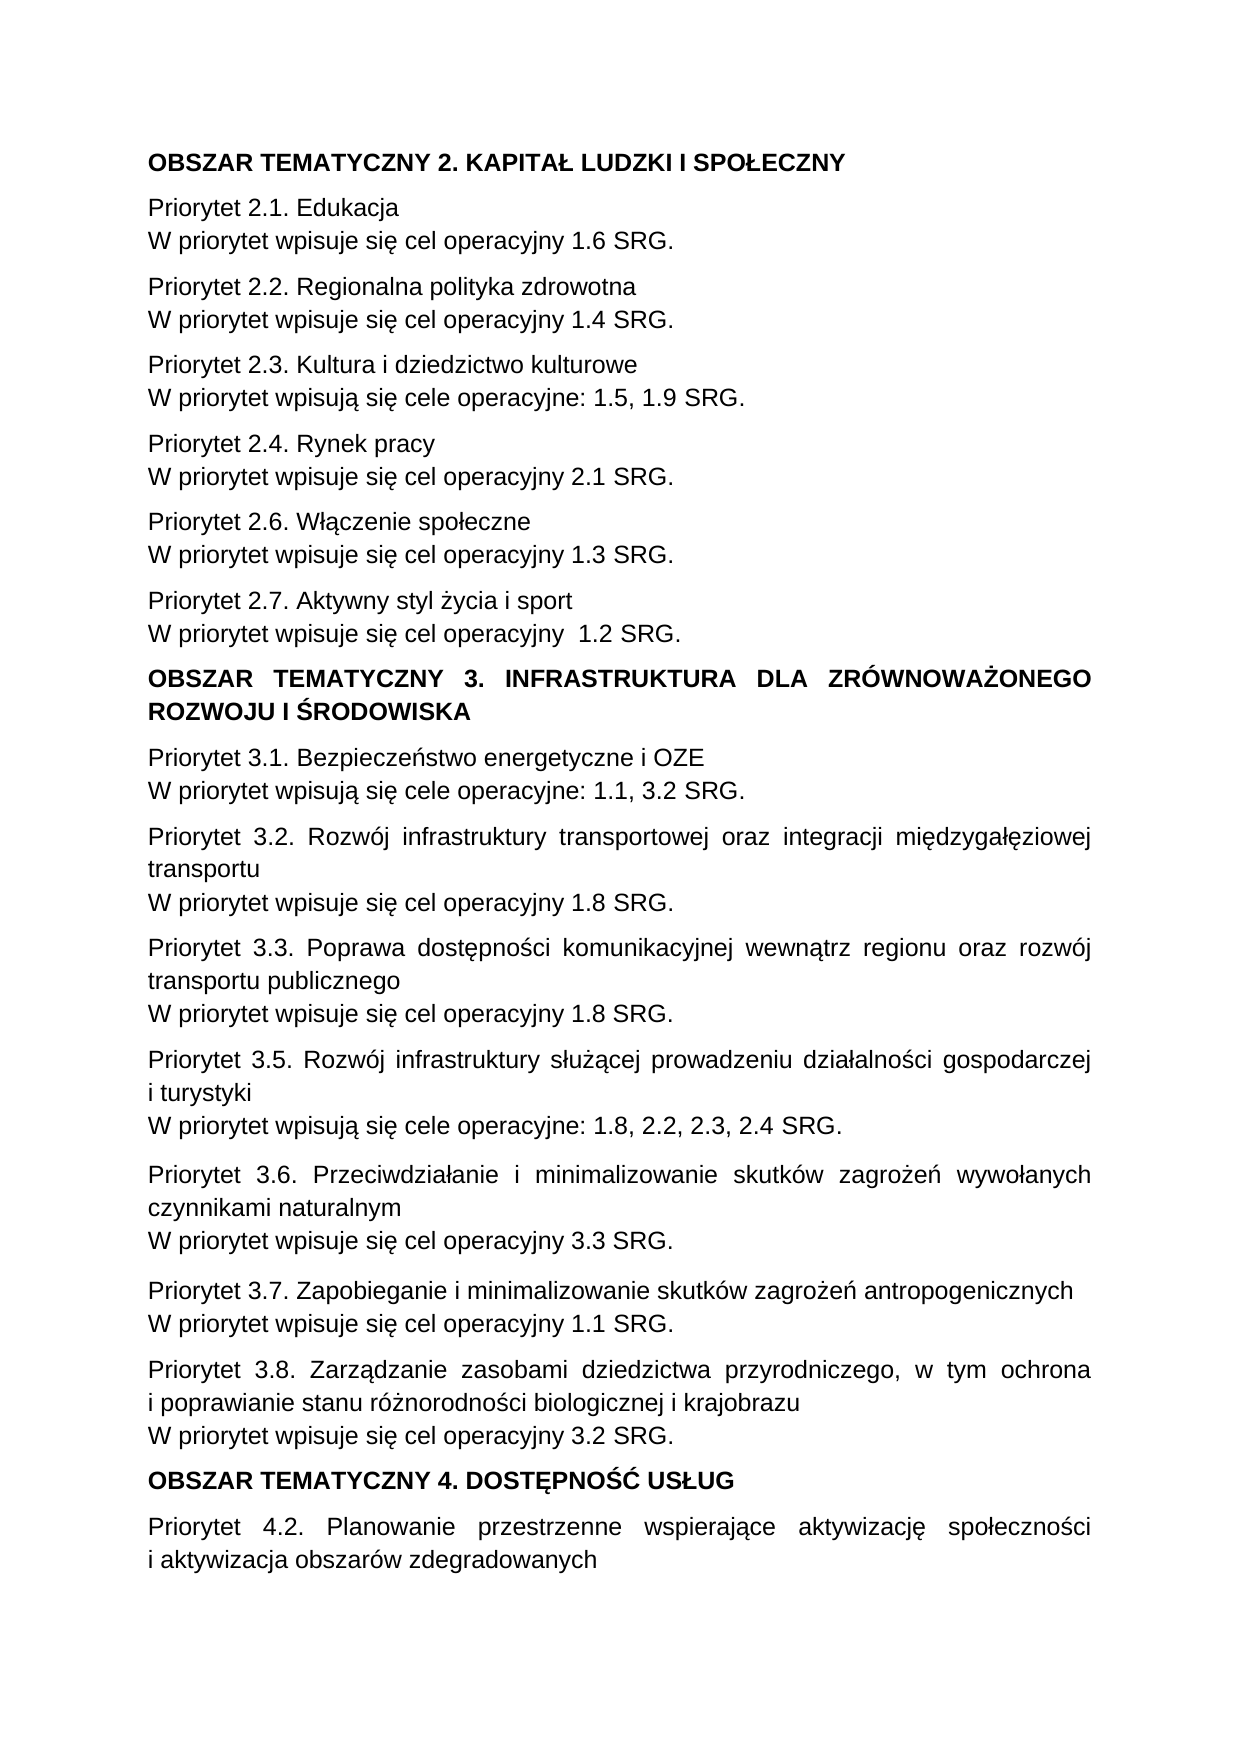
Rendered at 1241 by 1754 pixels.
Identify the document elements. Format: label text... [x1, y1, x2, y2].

text W priorytet wpisuje się cel operacyjny 1.6 SRG. [148, 226, 1093, 255]
text Priorytet 3.6. Przeciwdziałanie i minimalizowanie skutków zagrożeń wywołanych czynnikami naturalnym [148, 1160, 1093, 1222]
text Priorytet 2.2. Regionalna polityka zdrowotna [148, 272, 1093, 300]
text W priorytet wpisują się cele operacyjne: 1.1, 3.2 SRG. [148, 776, 1093, 805]
text W priorytet wpisuje się cel operacyjny 1.8 SRG. [148, 887, 1093, 916]
text W priorytet wpisuje się cel operacyjny 1.3 SRG. [148, 540, 1093, 569]
text W priorytet wpisują się cele operacyjne: 1.5, 1.9 SRG. [148, 383, 1093, 412]
text OBSZAR TEMATYCZNY 2. KAPITAŁ LUDZKI I SPOŁECZNY [148, 148, 1093, 176]
text W priorytet wpisuje się cel operacyjny 2.1 SRG. [148, 462, 1093, 491]
text W priorytet wpisują się cele operacyjne: 1.8, 2.2, 2.3, 2.4 SRG. [148, 1111, 1093, 1139]
text W priorytet wpisuje się cel operacyjny 1.2 SRG. [148, 619, 1093, 648]
text Priorytet 3.5. Rozwój infrastruktury służącej prowadzeniu działalności gospodarczej i turystyki [148, 1044, 1093, 1106]
text Priorytet 3.2. Rozwój infrastruktury transportowej oraz integracji międzygałęziowej transportu [148, 821, 1093, 883]
text Priorytet 4.2. Planowanie przestrzenne wspierające aktywizację społeczności i aktywizacja obszarów zdegradowanych [148, 1512, 1093, 1573]
text Priorytet 2.1. Edukacja [148, 193, 1093, 222]
text OBSZAR TEMATYCZNY 3. INFRASTRUKTURA DLA ZRÓWNOWAŻONEGO ROZWOJU I ŚRODOWISKA [148, 664, 1093, 726]
text Priorytet 2.6. Włączenie społeczne [148, 507, 1093, 536]
text Priorytet 2.7. Aktywny styl życia i sport [148, 586, 1093, 614]
text W priorytet wpisuje się cel operacyjny 1.8 SRG. [148, 999, 1093, 1028]
text Priorytet 3.7. Zapobieganie i minimalizowanie skutków zagrożeń antropogenicznych [148, 1276, 1093, 1305]
text Priorytet 3.1. Bezpieczeństwo energetyczne i OZE [148, 743, 1093, 772]
text Priorytet 3.8. Zarządzanie zasobami dziedzictwa przyrodniczego, w tym ochrona i poprawianie stanu różnorodności biologicznej i krajobrazu [148, 1354, 1093, 1416]
text OBSZAR TEMATYCZNY 4. DOSTĘPNOŚĆ USŁUG [148, 1466, 1093, 1495]
text Priorytet 2.3. Kultura i dziedzictwo kulturowe [148, 350, 1093, 379]
text W priorytet wpisuje się cel operacyjny 1.4 SRG. [148, 305, 1093, 333]
text Priorytet 3.3. Poprawa dostępności komunikacyjnej wewnątrz regionu oraz rozwój transportu publicznego [148, 933, 1093, 995]
text W priorytet wpisuje się cel operacyjny 1.1 SRG. [148, 1309, 1093, 1338]
text W priorytet wpisuje się cel operacyjny 3.2 SRG. [148, 1421, 1093, 1449]
text W priorytet wpisuje się cel operacyjny 3.3 SRG. [148, 1226, 1093, 1255]
text Priorytet 2.4. Rynek pracy [148, 429, 1093, 457]
